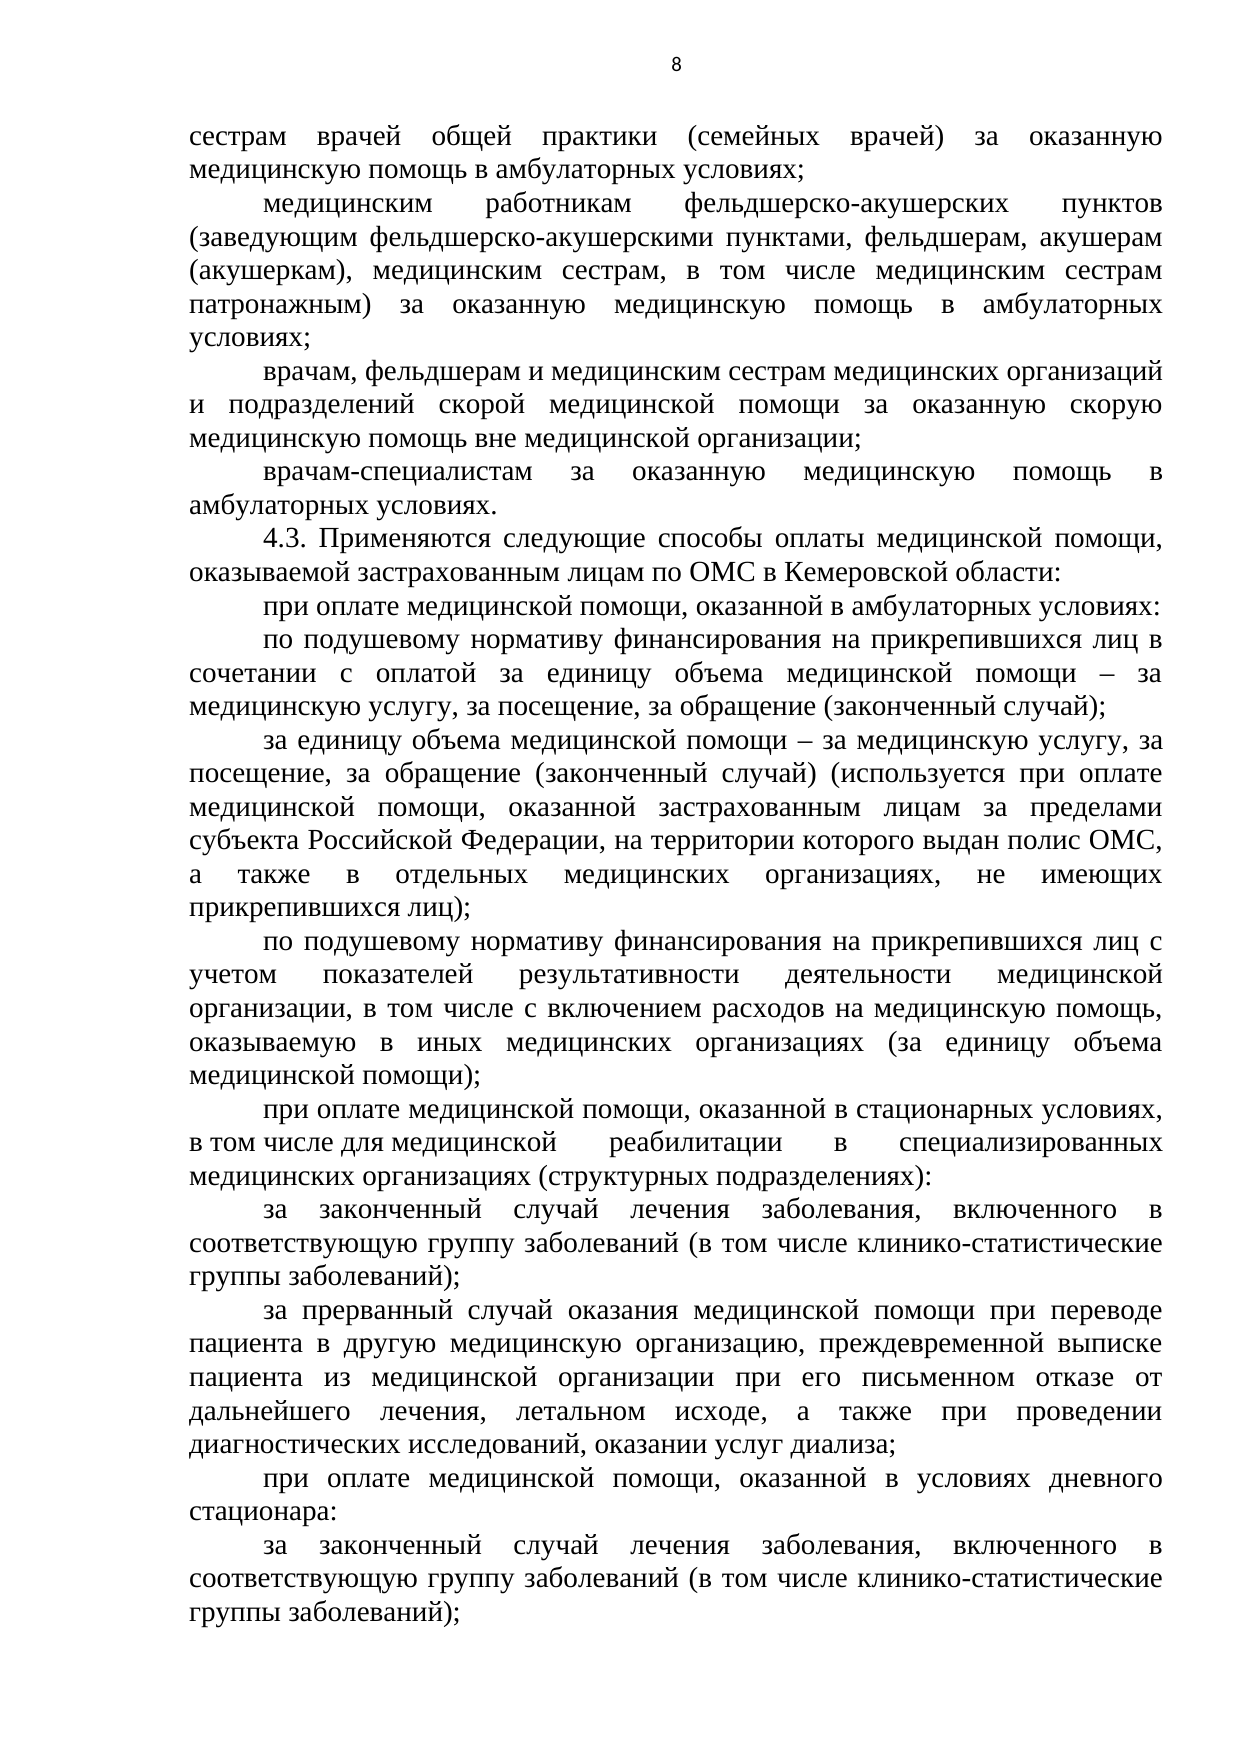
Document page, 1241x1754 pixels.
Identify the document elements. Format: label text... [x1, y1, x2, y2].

text при оплате медицинской помощи, оказанной в условиях дневного стационара: [189, 1460, 1163, 1527]
text при оплате медицинской помощи, оказанной в амбулаторных условиях: [189, 588, 1163, 621]
text за законченный случай лечения заболевания, включенного в соответствующую группу заболеваний (в том числе клинико-статистические группы заболеваний); [189, 1527, 1163, 1627]
text при оплате медицинской помощи, оказанной в стационарных условиях, в том числе для медицинской реабилитации в специализированных медицинских организациях (структурных подразделениях): [189, 1091, 1163, 1191]
text по подушевому нормативу финансирования на прикрепившихся лиц с учетом показателей результативности деятельности медицинской организации, в том числе с включением расходов на медицинскую помощь, оказываемую в иных медицинских организациях (за единицу объема медицинской помощи); [189, 923, 1163, 1091]
text по подушевому нормативу финансирования на прикрепившихся лиц в сочетании с оплатой за единицу объема медицинской помощи – за медицинскую услугу, за посещение, за обращение (законченный случай); [189, 621, 1163, 722]
text медицинским работникам фельдшерско-акушерских пунктов (заведующим фельдшерско-акушерскими пунктами, фельдшерам, акушерам (акушеркам), медицинским сестрам, в том числе медицинским сестрам патронажным) за оказанную медицинскую помощь в амбулаторных условиях; [189, 185, 1163, 353]
text врачам, фельдшерам и медицинским сестрам медицинских организаций и подразделений скорой медицинской помощи за оказанную скорую медицинскую помощь вне медицинской организации; [189, 353, 1163, 453]
text за законченный случай лечения заболевания, включенного в соответствующую группу заболеваний (в том числе клинико-статистические группы заболеваний); [189, 1191, 1163, 1292]
text за единицу объема медицинской помощи – за медицинскую услугу, за посещение, за обращение (законченный случай) (используется при оплате медицинской помощи, оказанной застрахованным лицам за пределами субъекта Российской Федерации, на территории которого выдан полис ОМС, а также в отдельных медицинских организациях, не имеющих прикрепившихся лиц); [189, 722, 1163, 923]
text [189, 118, 1163, 185]
text врачам-специалистам за оказанную медицинскую помощь в амбулаторных условиях. [189, 453, 1163, 521]
text 4.3. Применяются следующие способы оплаты медицинской помощи, оказываемой застрахованным лицам по ОМС в Кемеровской области: [189, 521, 1163, 588]
